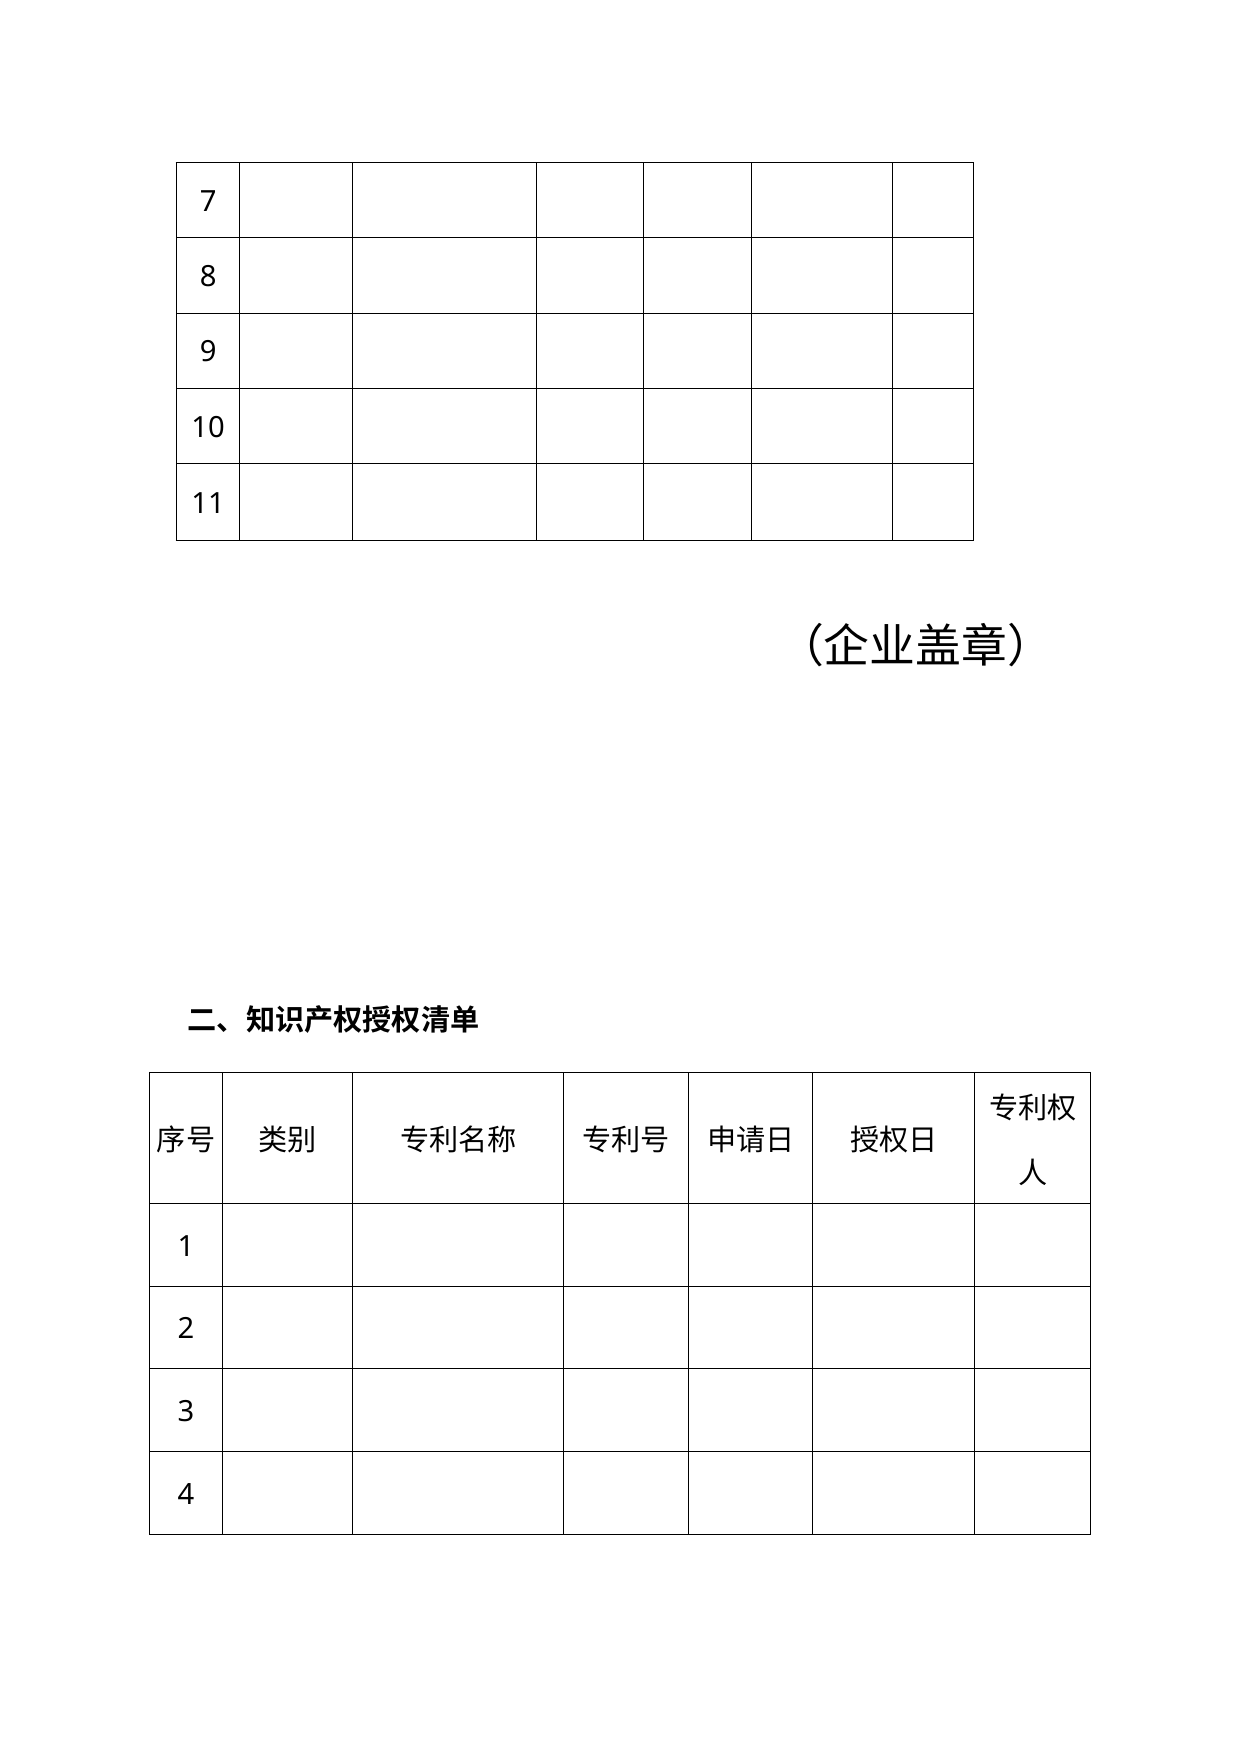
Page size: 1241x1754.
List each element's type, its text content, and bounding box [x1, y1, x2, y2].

table_cell [752, 389, 892, 463]
table_cell 4 [150, 1452, 222, 1534]
table_cell [752, 163, 892, 237]
table_cell [353, 314, 536, 388]
table_cell 10 [177, 389, 239, 463]
table_cell 11 [177, 464, 239, 540]
table_cell [893, 314, 973, 388]
table_cell 8 [177, 238, 239, 312]
table_header 专利名称 [353, 1073, 563, 1203]
table_cell [893, 464, 973, 540]
table_cell 9 [177, 314, 239, 388]
text （企业盖章） [187, 593, 1053, 691]
table_cell [689, 1287, 812, 1368]
table_cell [353, 163, 536, 237]
table_cell [240, 389, 352, 463]
table_cell [564, 1287, 688, 1368]
table_cell [223, 1287, 352, 1368]
table_header 授权日 [813, 1073, 974, 1203]
table_cell [689, 1204, 812, 1286]
table_cell [223, 1452, 352, 1534]
table_cell [537, 314, 643, 388]
table_cell [240, 314, 352, 388]
table_cell [893, 163, 973, 237]
table_header 类别 [223, 1073, 352, 1203]
table_header 专利号 [564, 1073, 688, 1203]
table_cell [353, 238, 536, 312]
table_cell [240, 464, 352, 540]
table_cell [644, 238, 751, 312]
table_cell [353, 1287, 563, 1368]
table_cell [644, 389, 751, 463]
table_cell [813, 1287, 974, 1368]
table_cell [564, 1369, 688, 1451]
table_cell 1 [150, 1204, 222, 1286]
table_cell [537, 464, 643, 540]
table_cell [975, 1369, 1090, 1451]
table_cell [975, 1204, 1090, 1286]
table_cell [975, 1287, 1090, 1368]
table_cell [975, 1452, 1090, 1534]
table_header 申请日 [689, 1073, 812, 1203]
table_cell [240, 238, 352, 312]
table_cell [813, 1369, 974, 1451]
table_cell [353, 389, 536, 463]
table_cell [644, 163, 751, 237]
table_header 专利权人 [975, 1073, 1090, 1203]
table_cell [537, 163, 643, 237]
table_cell 2 [150, 1287, 222, 1368]
table_cell [537, 389, 643, 463]
table_cell [353, 1452, 563, 1534]
table_cell [223, 1204, 352, 1286]
table_cell [564, 1452, 688, 1534]
table_cell [240, 163, 352, 237]
table_cell [223, 1369, 352, 1451]
table_cell [893, 389, 973, 463]
table_cell [353, 464, 536, 540]
table_cell [353, 1369, 563, 1451]
text 二、知识产权授权清单 [187, 986, 1053, 1051]
table_cell 3 [150, 1369, 222, 1451]
table_cell [564, 1204, 688, 1286]
table_cell [644, 314, 751, 388]
table_cell [752, 314, 892, 388]
table_header 序号 [150, 1073, 222, 1203]
table_cell [813, 1452, 974, 1534]
table_cell [537, 238, 643, 312]
table_cell 7 [177, 163, 239, 237]
table_cell [353, 1204, 563, 1286]
table_cell [689, 1369, 812, 1451]
table_cell [644, 464, 751, 540]
table_cell [752, 464, 892, 540]
table_cell [752, 238, 892, 312]
table_cell [893, 238, 973, 312]
table_cell [813, 1204, 974, 1286]
table_cell [689, 1452, 812, 1534]
